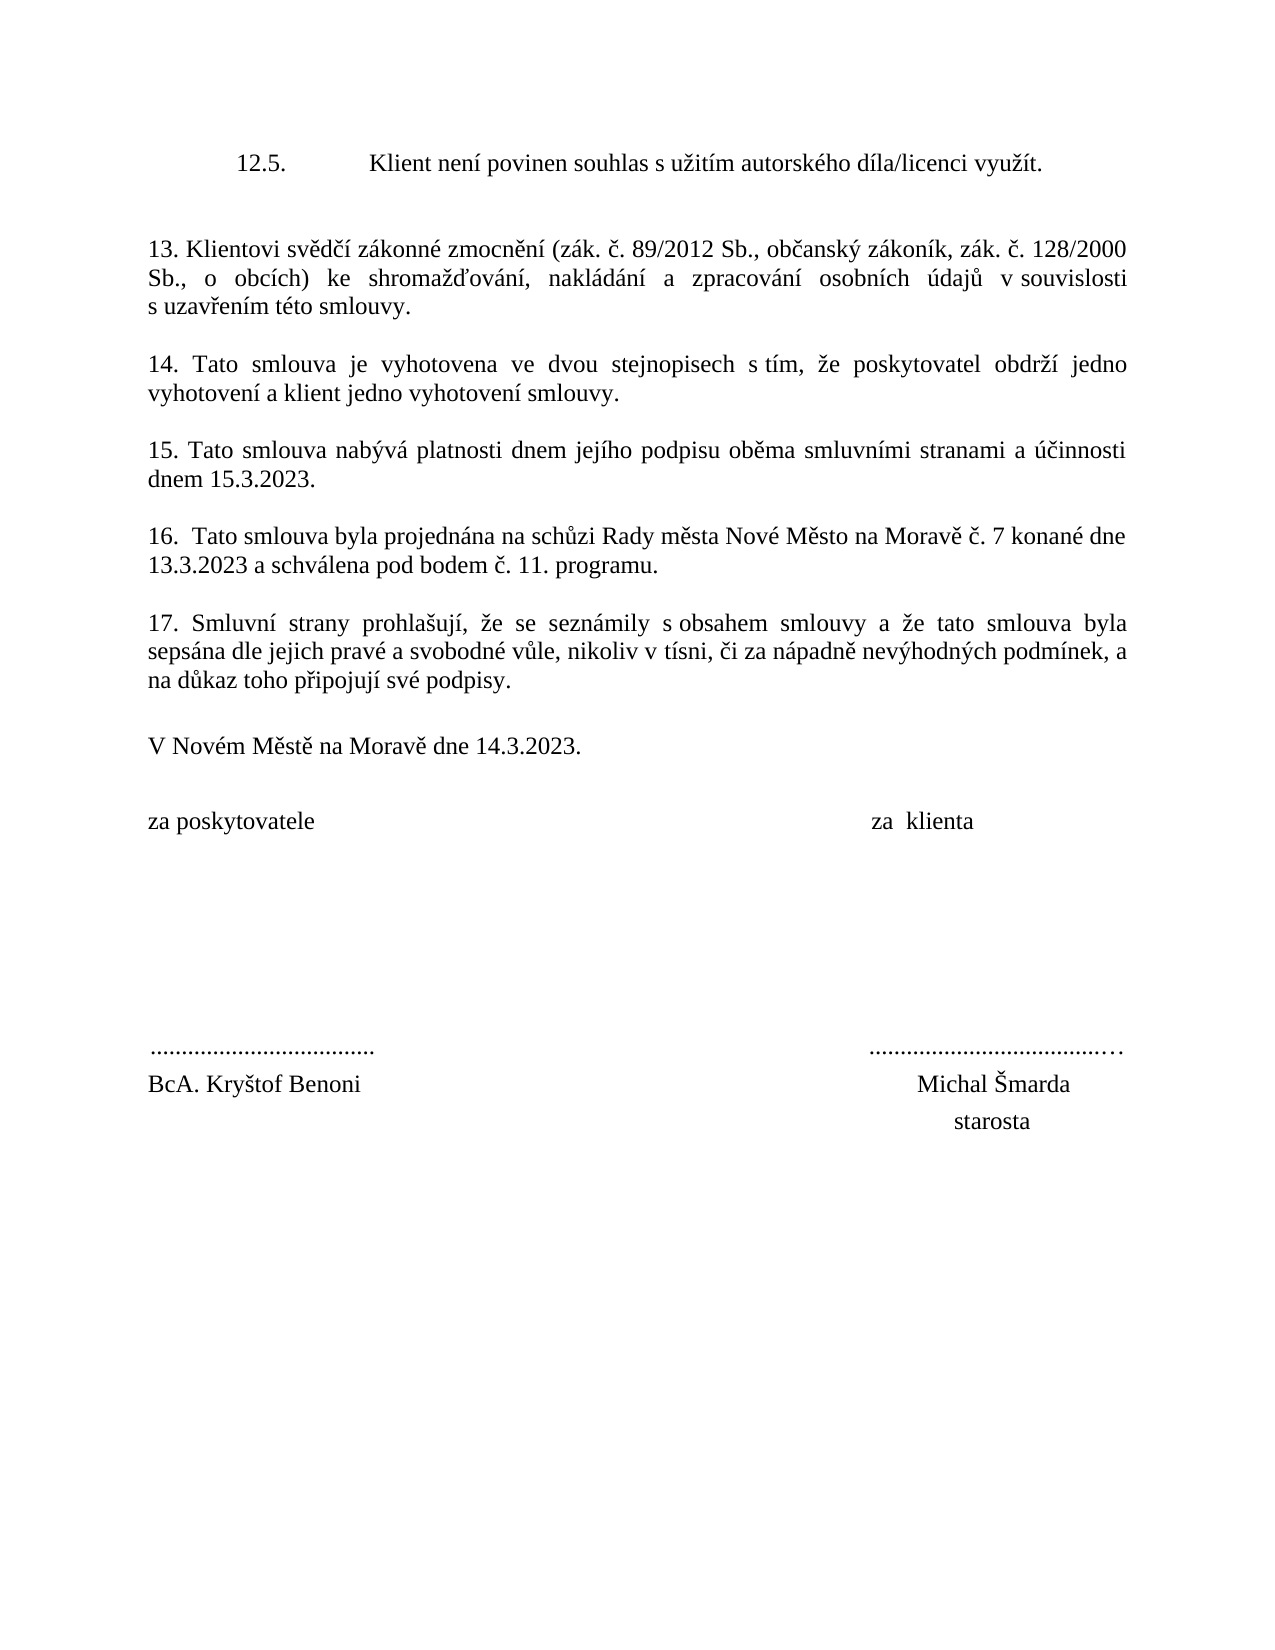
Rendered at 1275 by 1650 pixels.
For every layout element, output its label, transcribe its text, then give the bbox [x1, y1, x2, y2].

text starosta [148, 1098, 1127, 1135]
text 15. Tato smlouva nabývá platnosti dnem jejího podpisu oběma smluvními stranami a účinnosti dnem 15.3.2023. [148, 435, 1127, 493]
text .................................... .....................................… [148, 1023, 1127, 1060]
text V Novém Městě na Moravě dne 14.3.2023. [148, 723, 1127, 760]
text BcA. Kryštof Benoni Michal Šmarda [148, 1060, 1127, 1098]
text 13. Klientovi svědčí zákonné zmocnění (zák. č. 89/2012 Sb., občanský zákoník, zák. č. 128/2000 Sb., o obcích) ke shromažďování, nakládání a zpracování osobních údajů v souvislosti s uzavřením této smlouvy. [148, 234, 1127, 320]
text 17. Smluvní strany prohlašují, že se seznámily s obsahem smlouvy a že tato smlouva byla sepsána dle jejich pravé a svobodné vůle, nikoliv v tísni, či za nápadně nevýhodných podmínek, a na důkaz toho připojují své podpisy. [148, 608, 1127, 694]
text 14. Tato smlouva je vyhotovena ve dvou stejnopisech s tím, že poskytovatel obdrží jedno vyhotovení a klient jedno vyhotovení smlouvy. [148, 349, 1127, 406]
text za poskytovatele za klienta [148, 798, 1127, 835]
text 12.5. Klient není povinen souhlas s užitím autorského díla/licenci využít. [148, 148, 1127, 176]
text 16. Tato smlouva byla projednána na schůzi Rady města Nové Město na Moravě č. 7 konané dne 13.3.2023 a schválena pod bodem č. 11. programu. [148, 521, 1127, 579]
